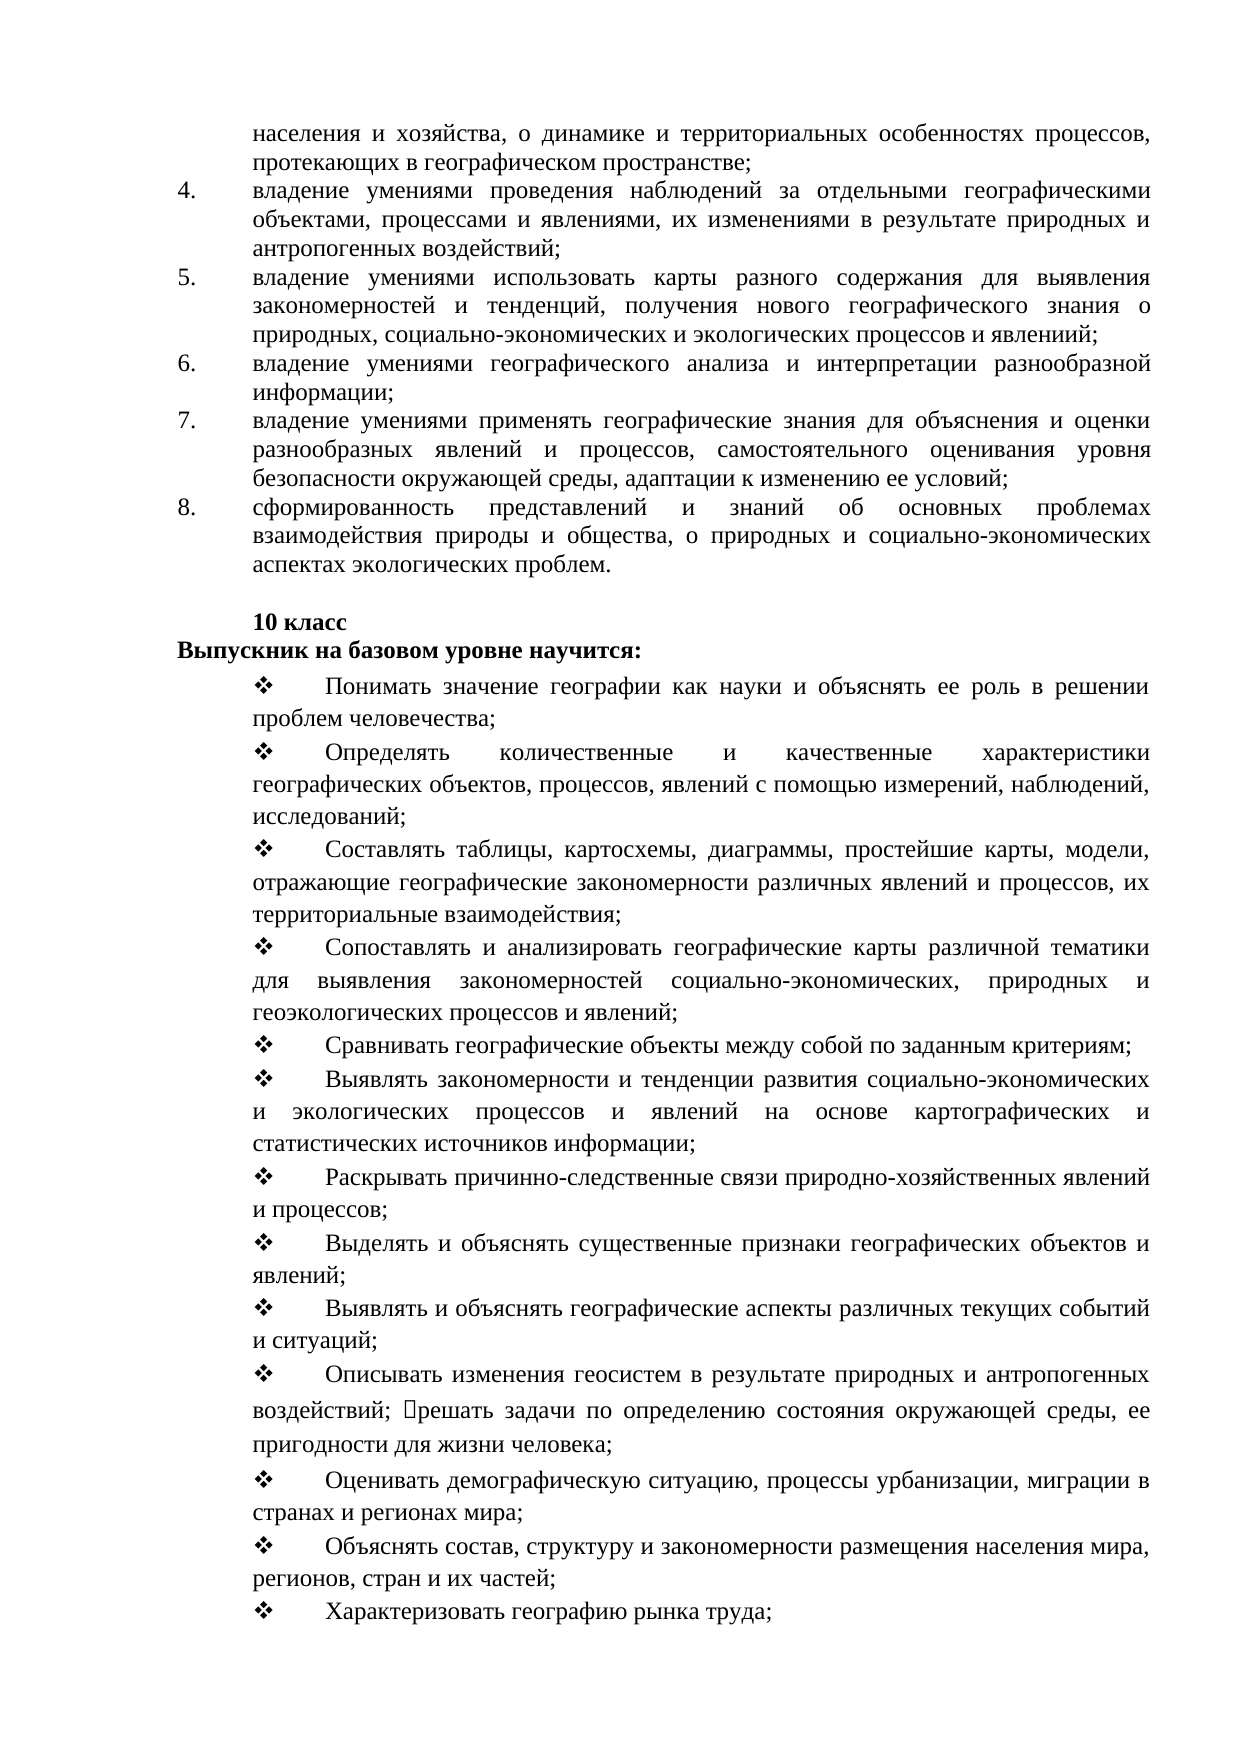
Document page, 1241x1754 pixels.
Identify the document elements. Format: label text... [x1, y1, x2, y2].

list Раскрывать причинно-следственные связи природно-хозяйственных явлений и процессов; [252, 1162, 1151, 1223]
list Сравнивать географические объекты между собой по заданным критериям; [252, 1030, 1151, 1059]
list Сопоставлять и анализировать географические карты различной тематики для выявления закономерностей социально-экономических, природных и геоэкологических процессов и явлений; [252, 932, 1151, 1026]
list Выделять и объяснять существенные признаки географических объектов и явлений; [252, 1228, 1151, 1288]
list Объяснять состав, структуру и закономерности размещения населения мира, регионов, стран и их частей; [252, 1531, 1151, 1592]
list Оценивать демографическую ситуацию, процессы урбанизации, миграции в странах и регионах мира; [252, 1465, 1151, 1526]
list сформированность представлений и знаний об основных проблемах взаимодействия природы и общества, о природных и социально-экономических аспектах экологических проблем. [177, 492, 1152, 578]
list Характеризовать географию рынка труда; [252, 1596, 1151, 1625]
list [177, 118, 1152, 176]
list Выявлять и объяснять географические аспекты различных текущих событий и ситуаций; [252, 1293, 1151, 1354]
list владение умениями географического анализа и интерпретации разнообразной информации; [177, 348, 1152, 406]
text Выпускник на базовом уровне научится: [177, 636, 1152, 664]
list Описывать изменения геосистем в результате природных и антропогенных воздействий; решать задачи по определению состояния окружающей среды, ее пригодности для жизни человека; [252, 1359, 1151, 1458]
list владение умениями применять географические знания для объяснения и оценки разнообразных явлений и процессов, самостоятельного оценивания уровня безопасности окружающей среды, адаптации к изменению ее условий; [177, 406, 1152, 492]
list Выявлять закономерности и тенденции развития социально-экономических и экологических процессов и явлений на основе картографических и статистических источников информации; [252, 1064, 1151, 1157]
list Определять количественные и качественные характеристики географических объектов, процессов, явлений с помощью измерений, наблюдений, исследований; [252, 737, 1151, 830]
list владение умениями проведения наблюдений за отдельными географическими объектами, процессами и явлениями, их изменениями в результате природных и антропогенных воздействий; [177, 176, 1152, 262]
list Составлять таблицы, картосхемы, диаграммы, простейшие карты, модели, отражающие географические закономерности различных явлений и процессов, их территориальные взаимодействия; [252, 834, 1151, 928]
list Понимать значение географии как науки и объяснять ее роль в решении проблем человечества; [252, 671, 1151, 732]
text 10 класс [252, 607, 1152, 636]
list владение умениями использовать карты разного содержания для выявления закономерностей и тенденций, получения нового географического знания о природных, социально-экономических и экологических процессов и явлениий; [177, 262, 1152, 348]
